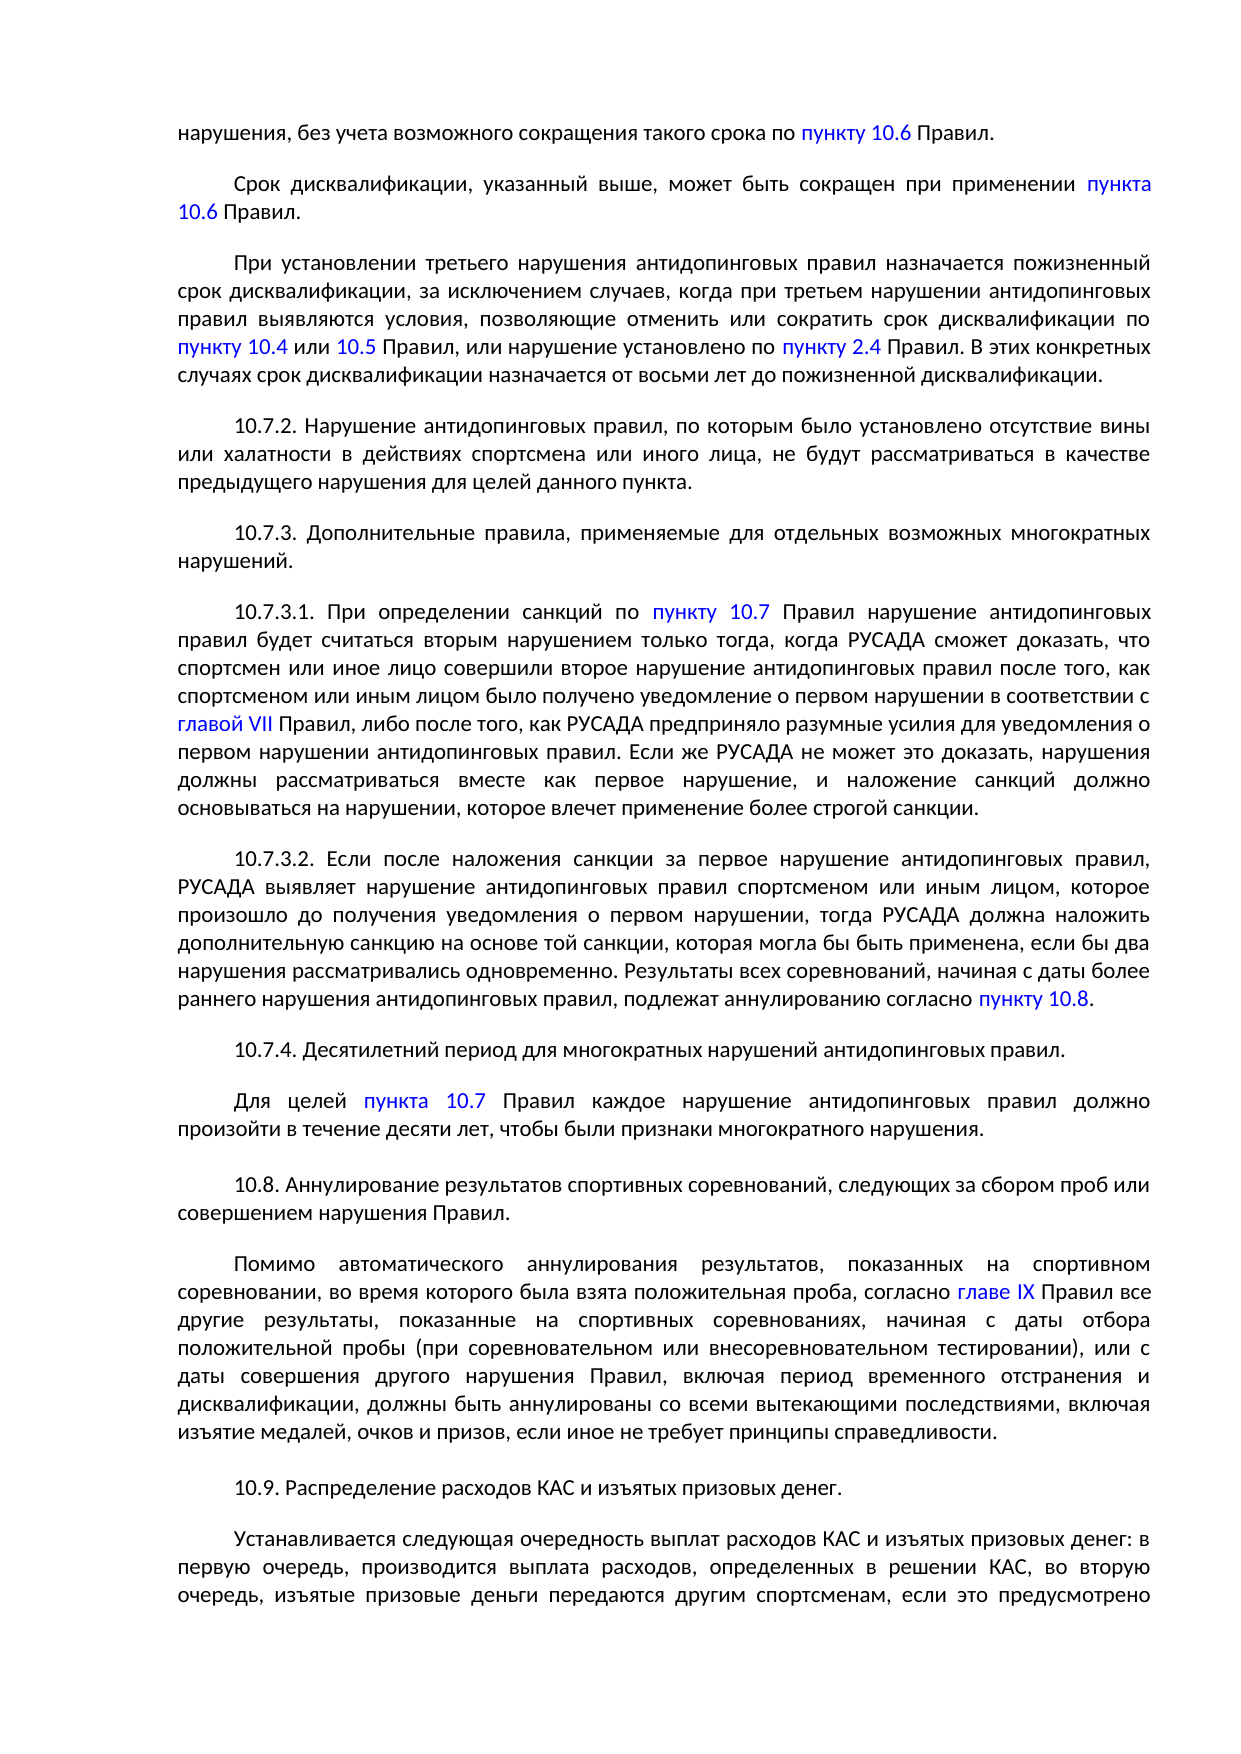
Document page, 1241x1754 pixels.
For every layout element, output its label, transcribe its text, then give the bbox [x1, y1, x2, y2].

text Помимо автоматического аннулирования результатов, показанных на спортивном соревновании, во время которого была взята положительная проба, согласно главе IX Правил все другие результаты, показанные на спортивных соревнованиях, начиная с даты отбора положительной пробы (при соревновательном или внесоревновательном тестировании), или с даты совершения другого нарушения Правил, включая период временного отстранения и дисквалификации, должны быть аннулированы со всеми вытекающими последствиями, включая изъятие медалей, очков и призов, если иное не требует принципы справедливости. [177, 1249, 1152, 1445]
text Для целей пункта 10.7 Правил каждое нарушение антидопинговых правил должно произойти в течение десяти лет, чтобы были признаки многократного нарушения. [177, 1086, 1152, 1142]
text 10.7.2. Нарушение антидопинговых правил, по которым было установлено отсутствие вины или халатности в действиях спортсмена или иного лица, не будут рассматриваться в качестве предыдущего нарушения для целей данного пункта. [177, 411, 1152, 495]
text Срок дисквалификации, указанный выше, может быть сокращен при применении пункта 10.6 Правил. [177, 169, 1152, 225]
text 10.7.4. Десятилетний период для многократных нарушений антидопинговых правил. [177, 1035, 1152, 1063]
text 10.8. Аннулирование результатов спортивных соревнований, следующих за сбором проб или совершением нарушения Правил. [177, 1170, 1152, 1226]
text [177, 118, 1152, 146]
text 10.7.3. Дополнительные правила, применяемые для отдельных возможных многократных нарушений. [177, 518, 1152, 574]
text 10.7.3.2. Если после наложения санкции за первое нарушение антидопинговых правил, РУСАДА выявляет нарушение антидопинговых правил спортсменом или иным лицом, которое произошло до получения уведомления о первом нарушении, тогда РУСАДА должна наложить дополнительную санкцию на основе той санкции, которая могла бы быть применена, если бы два нарушения рассматривались одновременно. Результаты всех соревнований, начиная с даты более раннего нарушения антидопинговых правил, подлежат аннулированию согласно пункту 10.8. [177, 844, 1152, 1012]
text 10.7.3.1. При определении санкций по пункту 10.7 Правил нарушение антидопинговых правил будет считаться вторым нарушением только тогда, когда РУСАДА сможет доказать, что спортсмен или иное лицо совершили второе нарушение антидопинговых правил после того, как спортсменом или иным лицом было получено уведомление о первом нарушении в соответствии с главой VII Правил, либо после того, как РУСАДА предприняло разумные усилия для уведомления о первом нарушении антидопинговых правил. Если же РУСАДА не может это доказать, нарушения должны рассматриваться вместе как первое нарушение, и наложение санкций должно основываться на нарушении, которое влечет применение более строгой санкции. [177, 597, 1152, 821]
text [177, 1524, 1152, 1608]
text 10.9. Распределение расходов КАС и изъятых призовых денег. [177, 1473, 1152, 1501]
text При установлении третьего нарушения антидопинговых правил назначается пожизненный срок дисквалификации, за исключением случаев, когда при третьем нарушении антидопинговых правил выявляются условия, позволяющие отменить или сократить срок дисквалификации по пункту 10.4 или 10.5 Правил, или нарушение установлено по пункту 2.4 Правил. В этих конкретных случаях срок дисквалификации назначается от восьми лет до пожизненной дисквалификации. [177, 248, 1152, 388]
